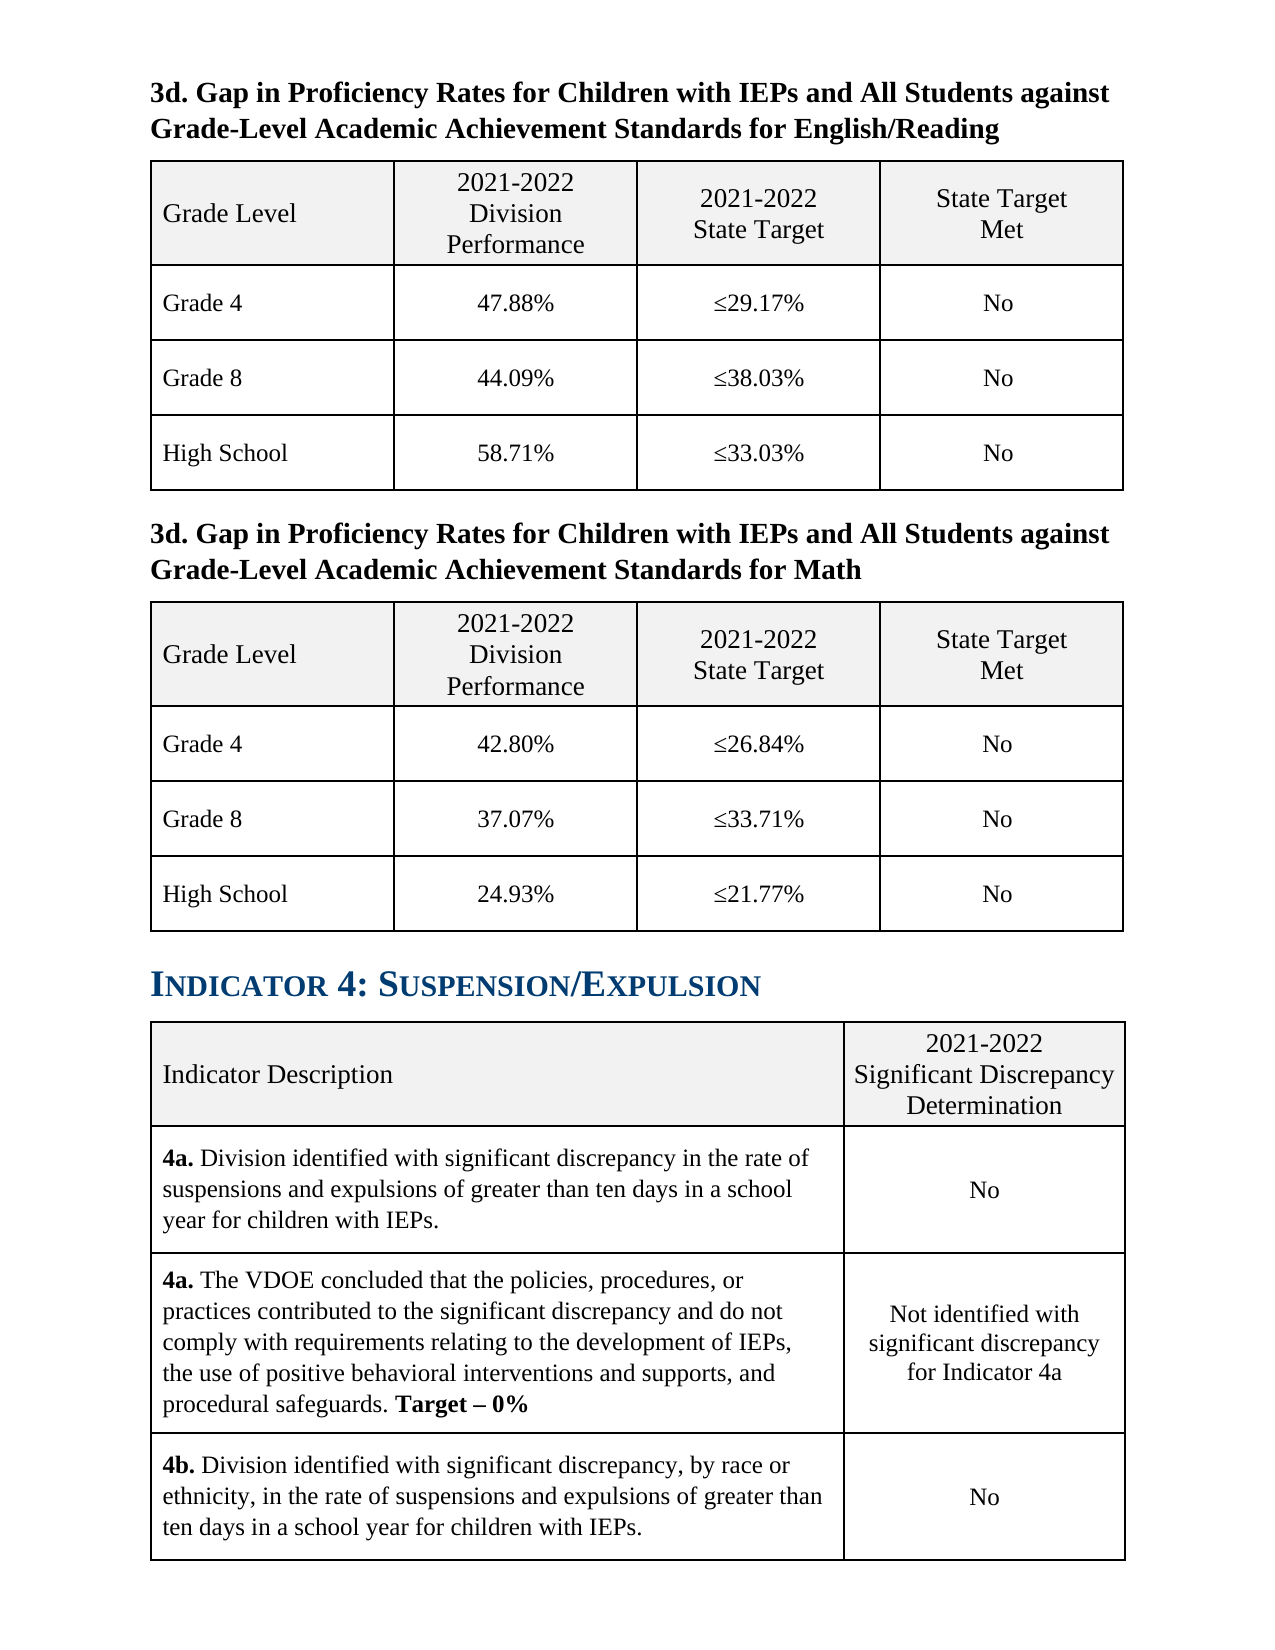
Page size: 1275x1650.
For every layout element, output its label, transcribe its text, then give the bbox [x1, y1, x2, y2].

table_cell ≤26.84% [638, 707, 879, 780]
table_cell No [845, 1127, 1124, 1252]
table_cell 58.71% [395, 416, 636, 489]
table_header State Target Met [881, 162, 1122, 264]
table_cell 24.93% [395, 857, 636, 930]
table_header Grade Level [152, 162, 393, 264]
table_cell Grade 8 [152, 341, 393, 414]
table_cell 4a. The VDOE concluded that the policies, procedures, or practices contributed to the significant discrepancy and do not comply with requirements relating to the development of IEPs, the use of positive behavioral interventions and supports, and procedural safeguards. Target – 0% [152, 1254, 843, 1432]
table_cell Not identified with significant discrepancy for Indicator 4a [845, 1254, 1124, 1432]
table_cell 4b. Division identified with significant discrepancy, by race or ethnicity, in the rate of suspensions and expulsions of greater than ten days in a school year for children with IEPs. [152, 1434, 843, 1559]
table_header 2021-2022 Division Performance [395, 162, 636, 264]
table_cell No [845, 1434, 1124, 1559]
table_cell Grade 8 [152, 782, 393, 855]
table_cell No [881, 782, 1122, 855]
table_cell No [881, 341, 1122, 414]
table_cell ≤33.71% [638, 782, 879, 855]
table_cell ≤21.77% [638, 857, 879, 930]
table_header State Target Met [881, 603, 1122, 705]
table_cell 4a. Division identified with significant discrepancy in the rate of suspensions and expulsions of greater than ten days in a school year for children with IEPs. [152, 1127, 843, 1252]
table_cell Grade 4 [152, 266, 393, 339]
table_header 2021-2022 State Target [638, 603, 879, 705]
table_cell No [881, 707, 1122, 780]
table_cell No [881, 857, 1122, 930]
table_cell No [881, 416, 1122, 489]
table_cell 37.07% [395, 782, 636, 855]
table_cell ≤33.03% [638, 416, 879, 489]
table_header Indicator Description [152, 1023, 843, 1125]
table_cell Grade 4 [152, 707, 393, 780]
table_header 2021-2022 Division Performance [395, 603, 636, 705]
table_header Grade Level [152, 603, 393, 705]
table_cell High School [152, 416, 393, 489]
table_header 2021-2022 State Target [638, 162, 879, 264]
subtitle Indicator 4: Suspension/Expulsion [150, 961, 1125, 1004]
table_cell ≤29.17% [638, 266, 879, 339]
table_cell 44.09% [395, 341, 636, 414]
table_cell 42.80% [395, 707, 636, 780]
subtitle 3d. Gap in Proficiency Rates for Children with IEPs and All Students against Grade-Level Academic Achievement Standards for Math [150, 516, 1125, 586]
table_cell No [881, 266, 1122, 339]
table_header 2021-2022 Significant Discrepancy Determination [845, 1023, 1124, 1125]
subtitle 3d. Gap in Proficiency Rates for Children with IEPs and All Students against Grade-Level Academic Achievement Standards for English/Reading [150, 75, 1125, 145]
table_cell ≤38.03% [638, 341, 879, 414]
table_cell 47.88% [395, 266, 636, 339]
table_cell High School [152, 857, 393, 930]
